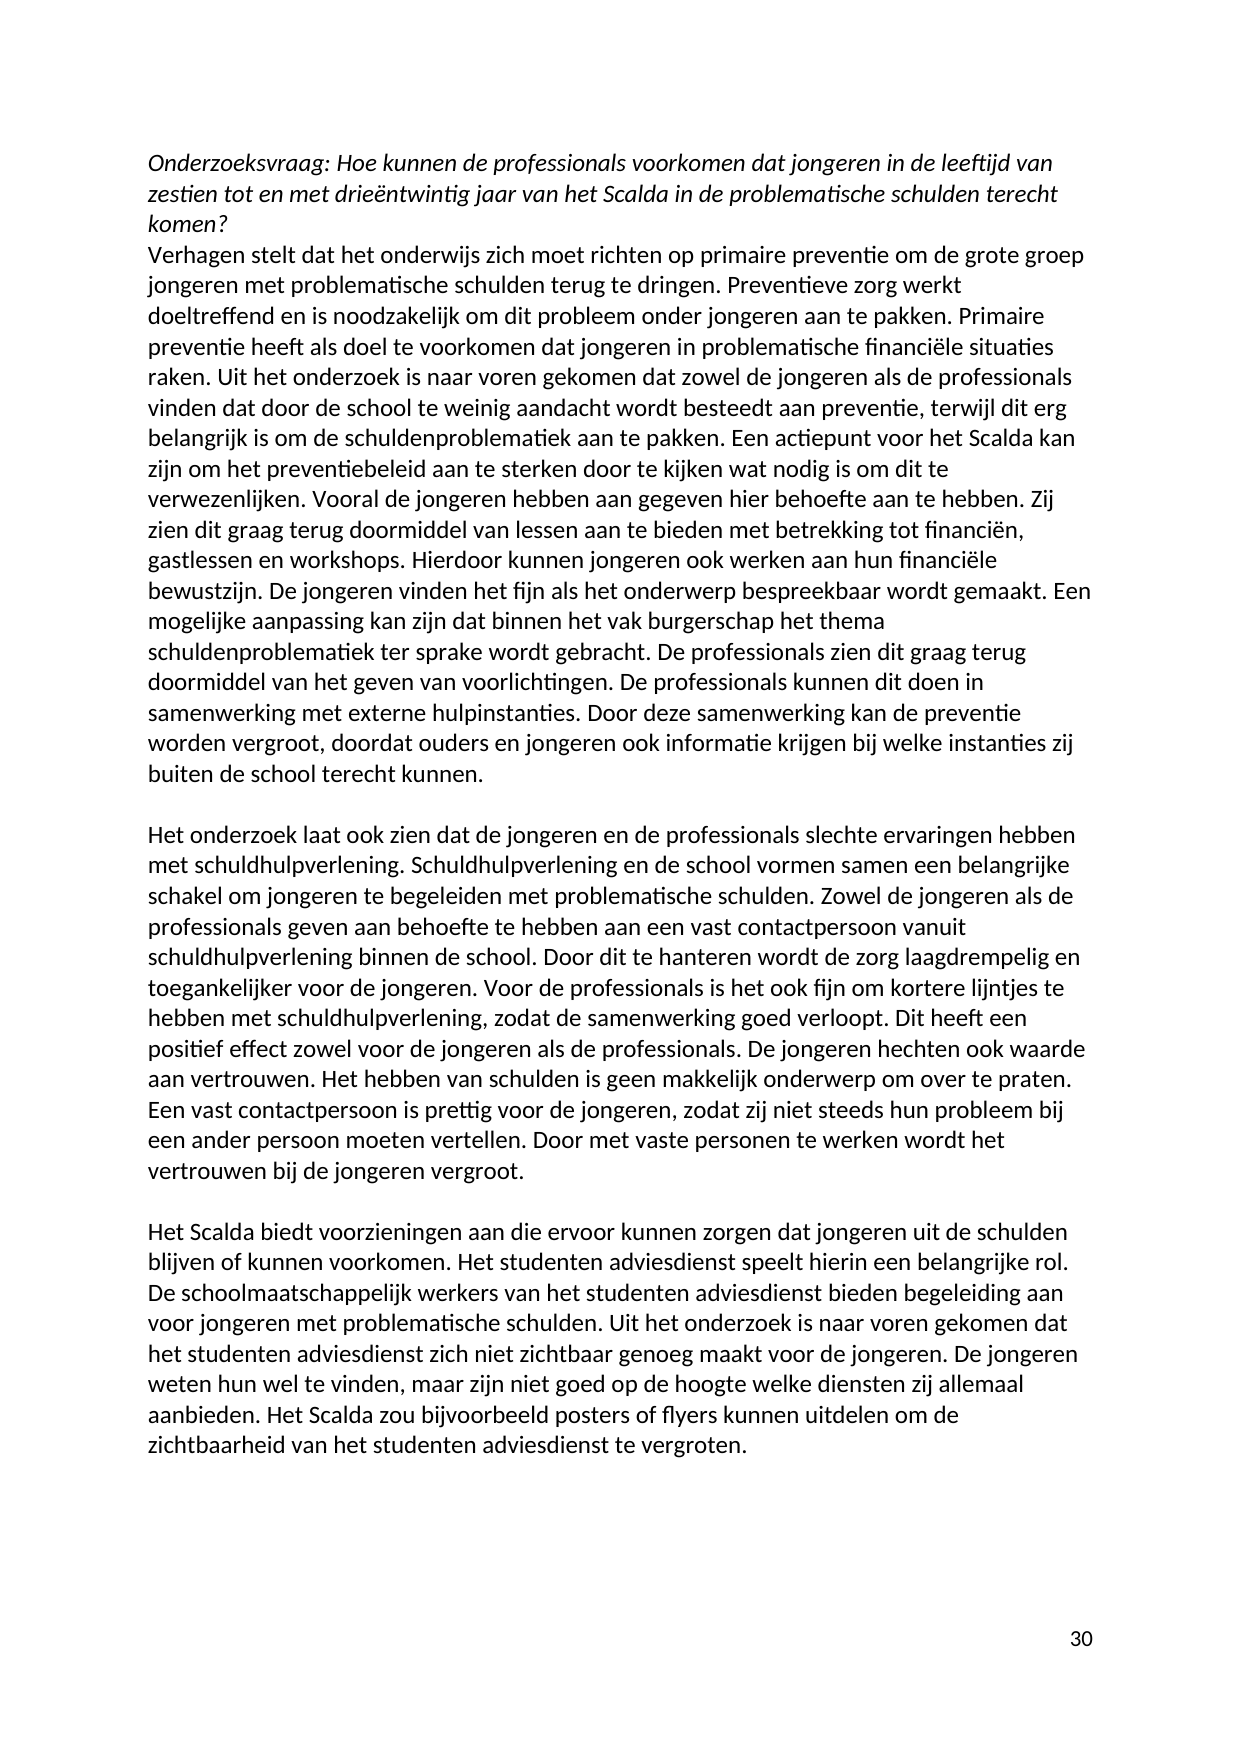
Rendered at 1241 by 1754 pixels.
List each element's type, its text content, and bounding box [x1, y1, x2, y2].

text Verhagen stelt dat het onderwijs zich moet richten op primaire preventie om de grote groep jongeren met problematische schulden terug te dringen. Preventieve zorg werkt doeltreffend en is noodzakelijk om dit probleem onder jongeren aan te pakken. Primaire preventie heeft als doel te voorkomen dat jongeren in problematische financiële situaties raken. Uit het onderzoek is naar voren gekomen dat zowel de jongeren als de professionals vinden dat door de school te weinig aandacht wordt besteedt aan preventie, terwijl dit erg belangrijk is om de schuldenproblematiek aan te pakken. Een actiepunt voor het Scalda kan zijn om het preventiebeleid aan te sterken door te kijken wat nodig is om dit te verwezenlijken. Vooral de jongeren hebben aan gegeven hier behoefte aan te hebben. Zij zien dit graag terug doormiddel van lessen aan te bieden met betrekking tot financiën, gastlessen en workshops. Hierdoor kunnen jongeren ook werken aan hun financiële bewustzijn. De jongeren vinden het fijn als het onderwerp bespreekbaar wordt gemaakt. Een mogelijke aanpassing kan zijn dat binnen het vak burgerschap het thema schuldenproblematiek ter sprake wordt gebracht. De professionals zien dit graag terug doormiddel van het geven van voorlichtingen. De professionals kunnen dit doen in samenwerking met externe hulpinstanties. Door deze samenwerking kan de preventie worden vergroot, doordat ouders en jongeren ook informatie krijgen bij welke instanties zij buiten de school terecht kunnen. [148, 239, 1093, 788]
text Het Scalda biedt voorzieningen aan die ervoor kunnen zorgen dat jongeren uit de schulden blijven of kunnen voorkomen. Het studenten adviesdienst speelt hierin een belangrijke rol. De schoolmaatschappelijk werkers van het studenten adviesdienst bieden begeleiding aan voor jongeren met problematische schulden. Uit het onderzoek is naar voren gekomen dat het studenten adviesdienst zich niet zichtbaar genoeg maakt voor de jongeren. De jongeren weten hun wel te vinden, maar zijn niet goed op de hoogte welke diensten zij allemaal aanbieden. Het Scalda zou bijvoorbeeld posters of flyers kunnen uitdelen om de zichtbaarheid van het studenten adviesdienst te vergroten. [148, 1216, 1093, 1460]
text Onderzoeksvraag: Hoe kunnen de professionals voorkomen dat jongeren in de leeftijd van zestien tot en met drieëntwintig jaar van het Scalda in de problematische schulden terecht komen? [148, 148, 1093, 239]
text Het onderzoek laat ook zien dat de jongeren en de professionals slechte ervaringen hebben met schuldhulpverlening. Schuldhulpverlening en de school vormen samen een belangrijke schakel om jongeren te begeleiden met problematische schulden. Zowel de jongeren als de professionals geven aan behoefte te hebben aan een vast contactpersoon vanuit schuldhulpverlening binnen de school. Door dit te hanteren wordt de zorg laagdrempelig en toegankelijker voor de jongeren. Voor de professionals is het ook fijn om kortere lijntjes te hebben met schuldhulpverlening, zodat de samenwerking goed verloopt. Dit heeft een positief effect zowel voor de jongeren als de professionals. De jongeren hechten ook waarde aan vertrouwen. Het hebben van schulden is geen makkelijk onderwerp om over te praten. Een vast contactpersoon is prettig voor de jongeren, zodat zij niet steeds hun probleem bij een ander persoon moeten vertellen. Door met vaste personen te werken wordt het vertrouwen bij de jongeren vergroot. [148, 819, 1093, 1185]
